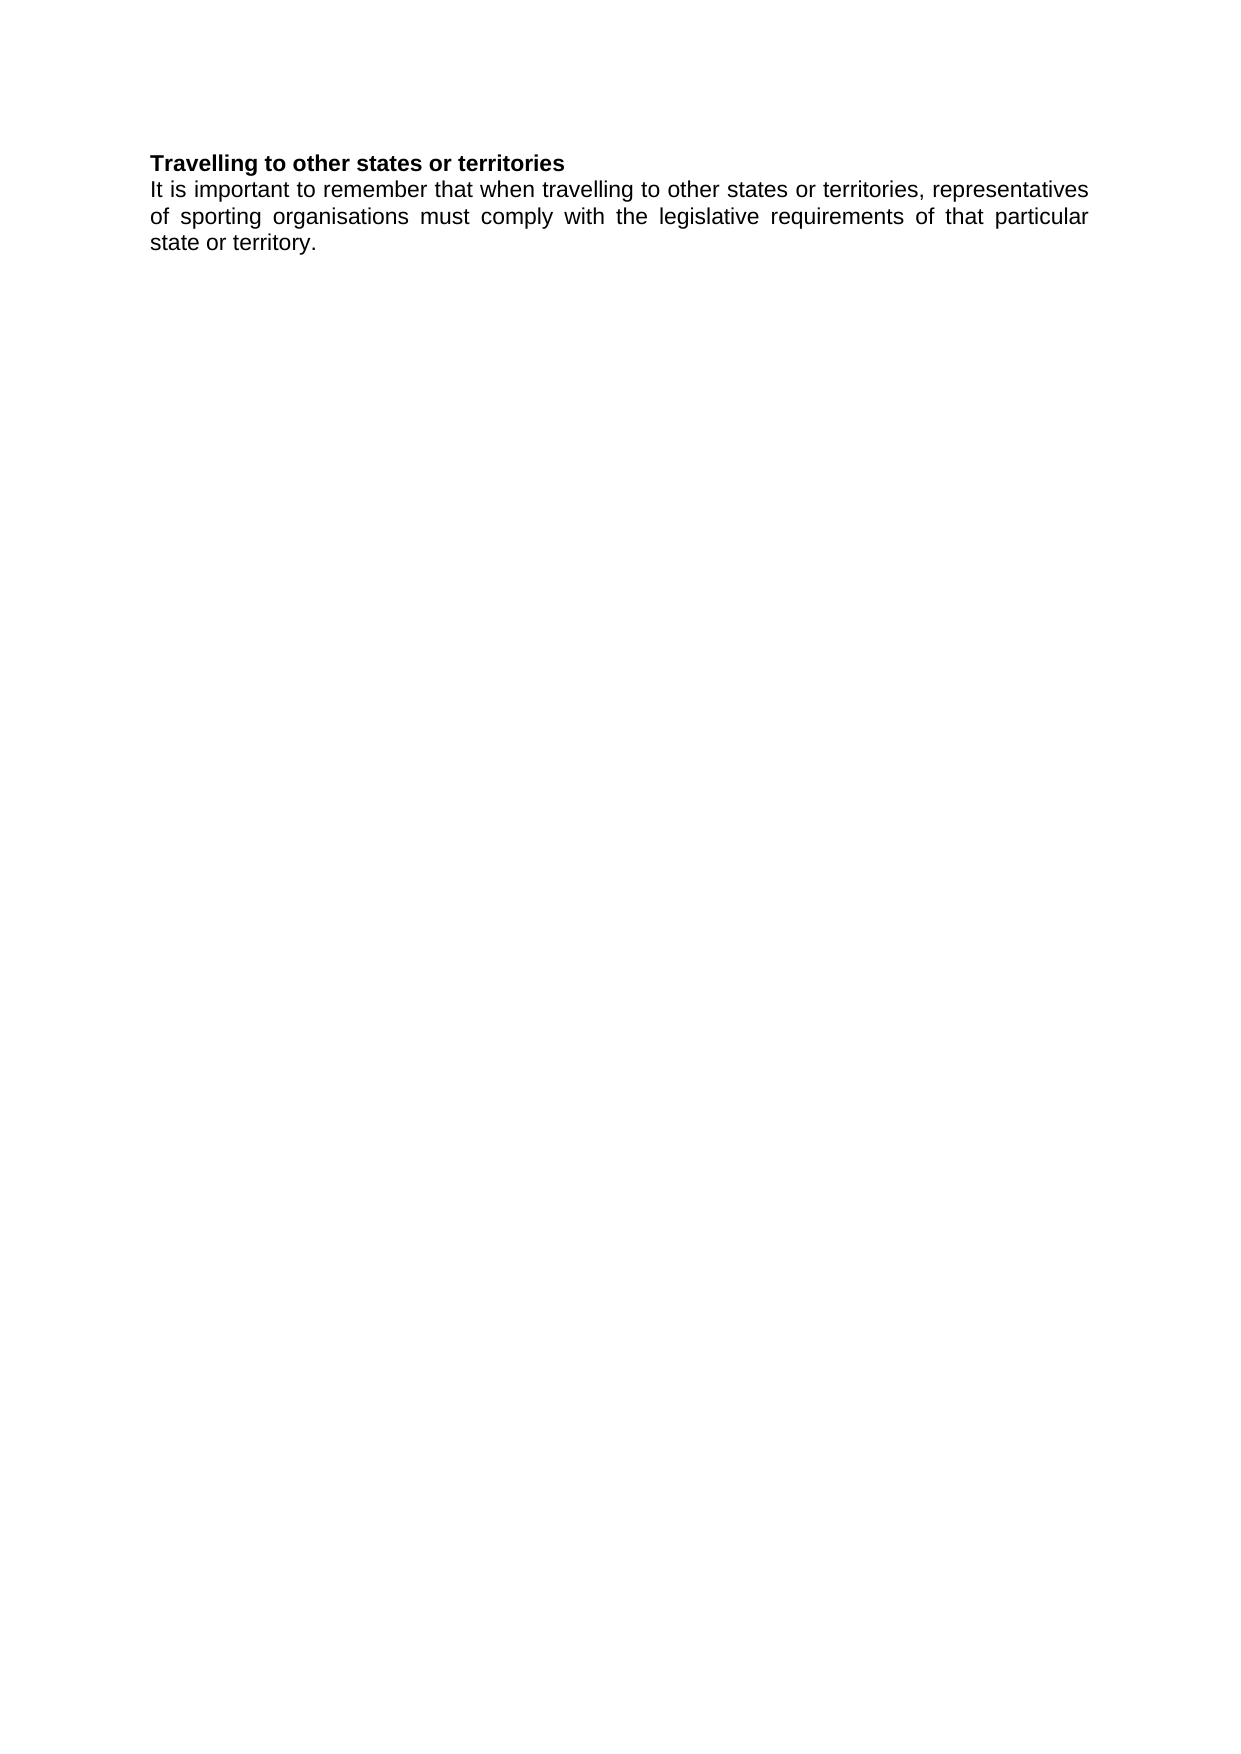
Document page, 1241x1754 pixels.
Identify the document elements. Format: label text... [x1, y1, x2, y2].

text Travelling to other states or territories [150, 150, 1090, 176]
text It is important to remember that when travelling to other states or territories, representatives of sporting organisations must comply with the legislative requirements of that particular state or territory. [150, 176, 1090, 255]
